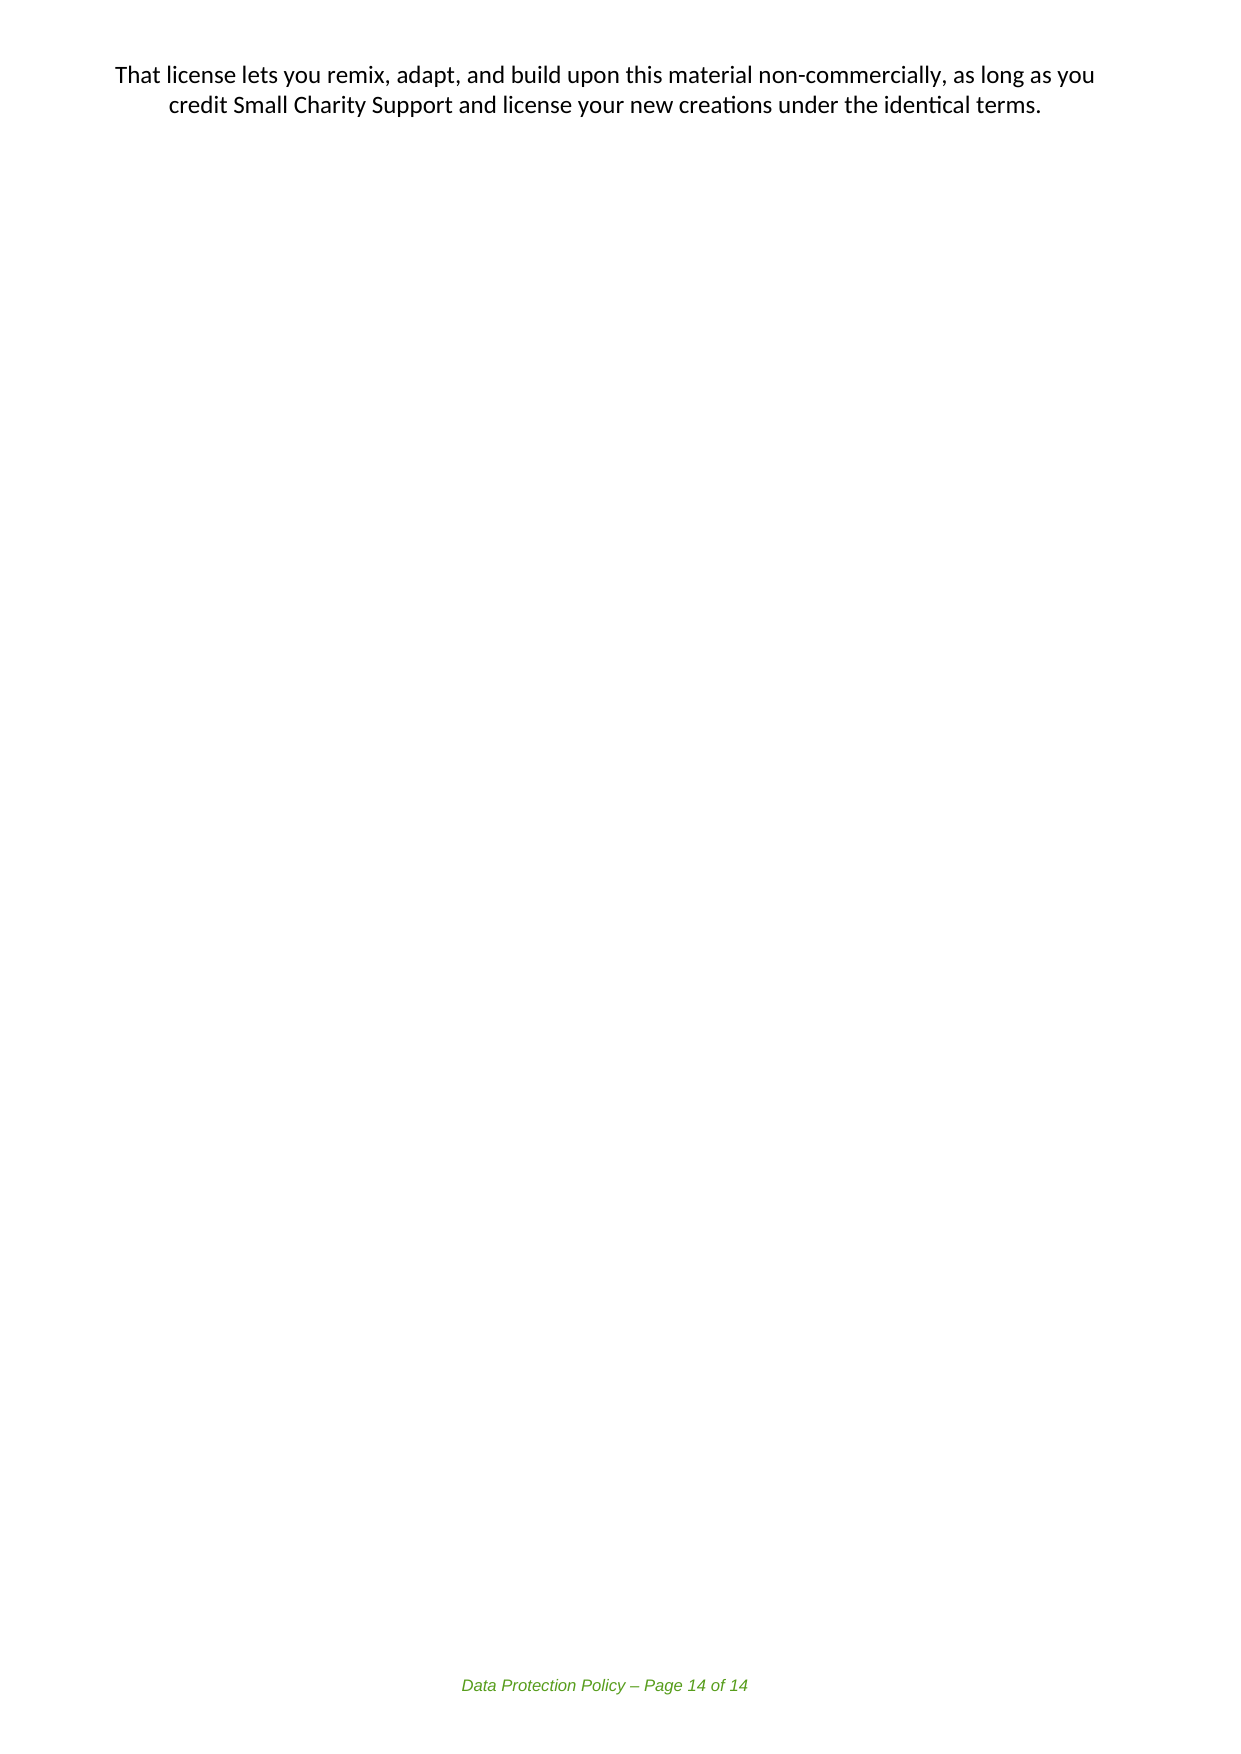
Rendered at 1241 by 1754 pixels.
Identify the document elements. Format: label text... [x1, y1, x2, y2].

text That license lets you remix, adapt, and build upon this material non-commercially, as long as you credit Small Charity Support and license your new creations under the identical terms. [89, 59, 1122, 120]
